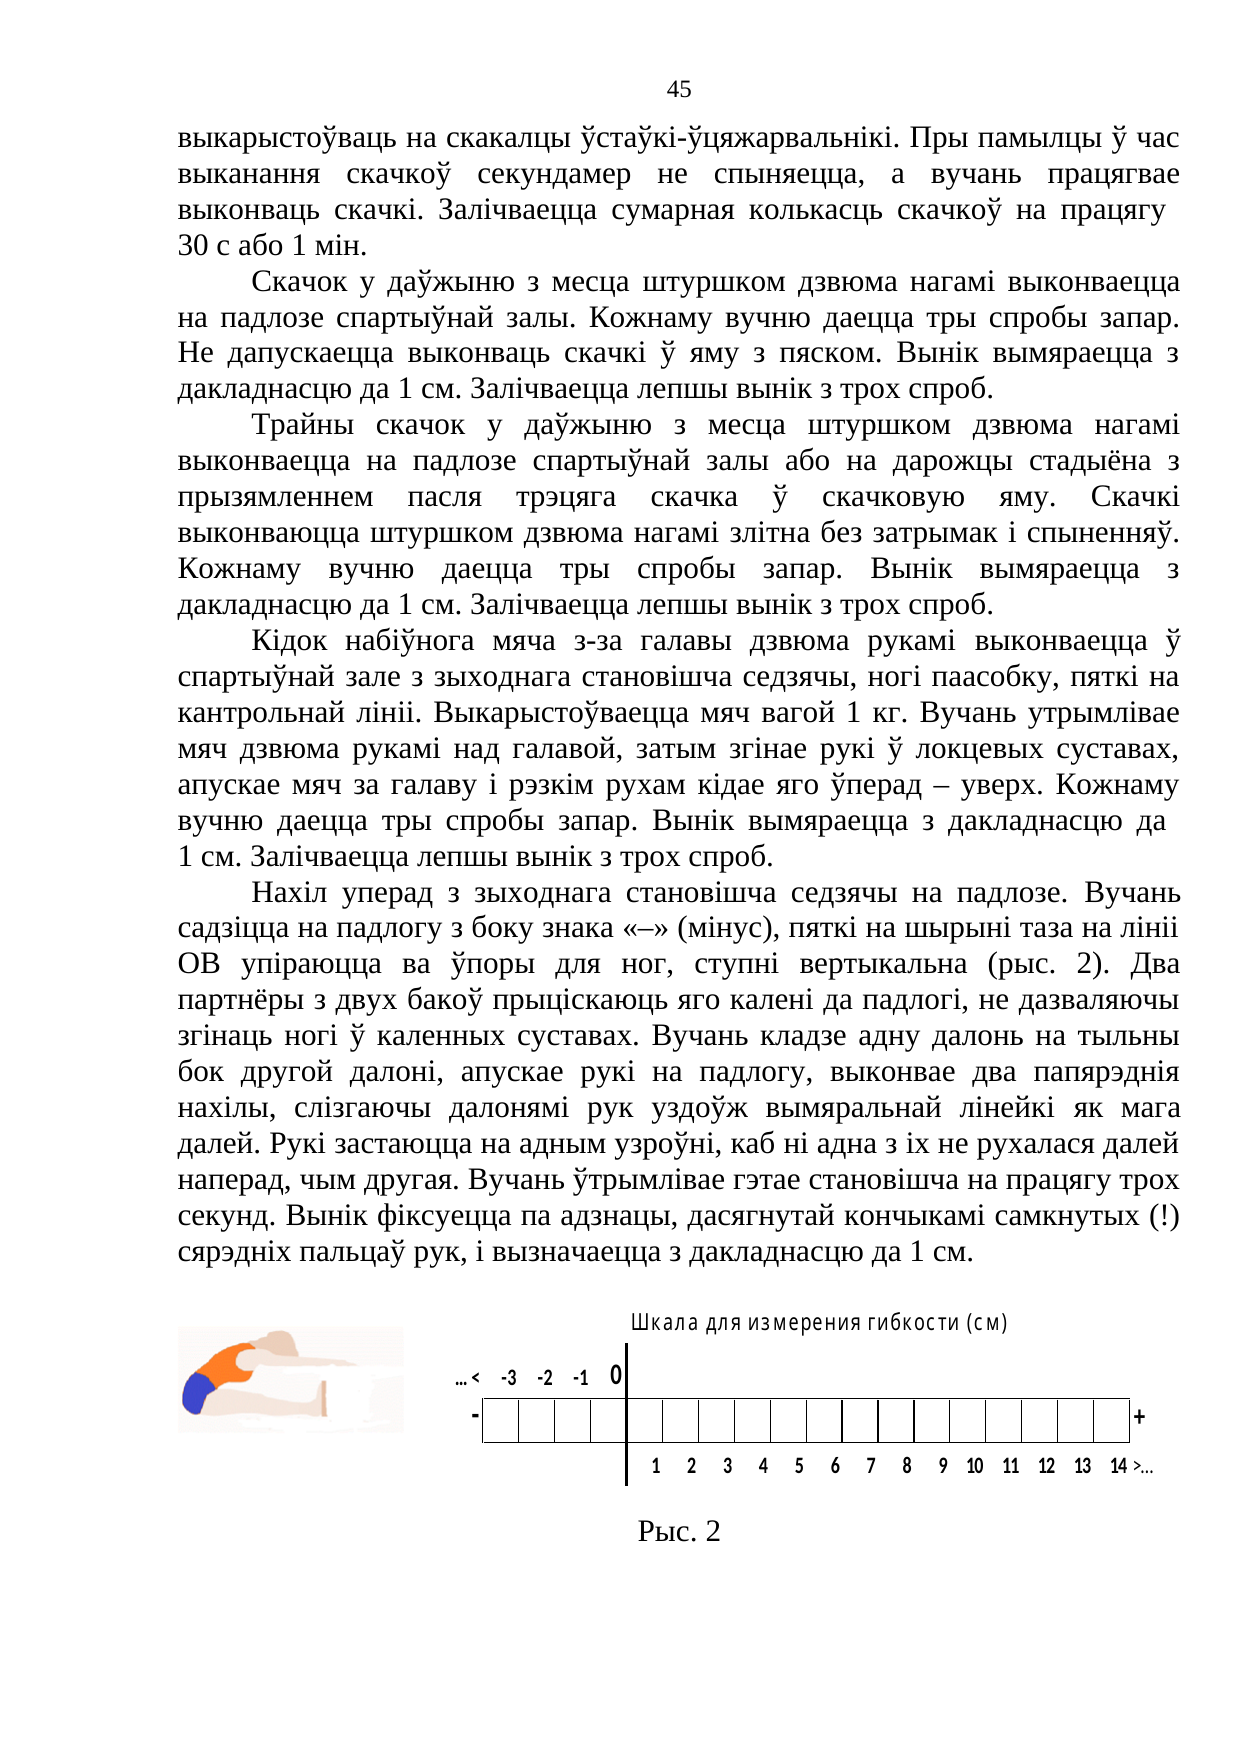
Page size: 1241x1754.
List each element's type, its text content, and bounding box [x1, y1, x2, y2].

text Скачок у даўжыню з месца штуршком дзвюма нагамі выконваецца на падлозе спартыўнай залы. Кожнаму вучню даецца тры спробы запар. Не дапускаецца выконваць скачкі ў яму з пяском. Вынік вымяраецца з дакладнасцю да 1 см. Залічваецца лепшы вынік з трох спроб. [177, 262, 1181, 406]
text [177, 118, 1181, 262]
text Кідок набіўнога мяча з-за галавы дзвюма рукамі выконваецца ў спартыўнай зале з зыходнага становішча седзячы, ногі паасобку, пяткі на кантрольнай лініі. Выкарыстоўваецца мяч вагой 1 кг. Вучань утрымлівае мяч дзвюма рукамі над галавой, затым згінае рукі ў локцевых суставах, апускае мяч за галаву і рэзкім рухам кідае яго ўперад – уверх. Кожнаму вучню даецца тры спробы запар. Вынік вымяраецца з дакладнасцю да 1 см. Залічваецца лепшы вынік з трох спроб. [177, 621, 1181, 873]
text Трайны скачок у даўжыню з месца штуршком дзвюма нагамі выконваецца на падлозе спартыўнай залы або на дарожцы стадыёна з прызямленнем пасля трэцяга скачка ў скачковую яму. Скачкі выконваюцца штуршком дзвюма нагамі злітна без затрымак і спыненняў. Кожнаму вучню даецца тры спробы запар. Вынік вымяраецца з дакладнасцю да 1 см. Залічваецца лепшы вынік з трох спроб. [177, 406, 1181, 621]
picture [177, 1325, 446, 1488]
text Нахіл уперад з зыходнага становішча седзячы на падлозе. Вучань садзіцца на падлогу з боку знака «–» (мінус), пяткі на шырыні таза на лініі ОВ упіраюцца ва ўпоры для ног, ступні вертыкальна (рыс. 2). Два партнёры з двух бакоў прыціскаюць яго калені да падлогі, не дазваляючы згінаць ногі ў каленных суставах. Вучань кладзе адну далонь на тыльны бок другой далоні, апускае рукі на падлогу, выконвае два папярэднія нахілы, слізгаючы далонямі рук уздоўж вымяральнай лінейкі як мага далей. Рукі застаюцца на адным узроўні, каб ні адна з іх не рухалася далей наперад, чым другая. Вучань ўтрымлівае гэтае становішча на працягу трох секунд. Вынік фіксуецца па адзнацы, дасягнутай кончыкамі самкнутых (!) сярэдніх пальцаў рук, і вызначаецца з дакладнасцю да 1 см. [177, 873, 1181, 1268]
text Рыс. 2 [177, 1512, 1181, 1548]
